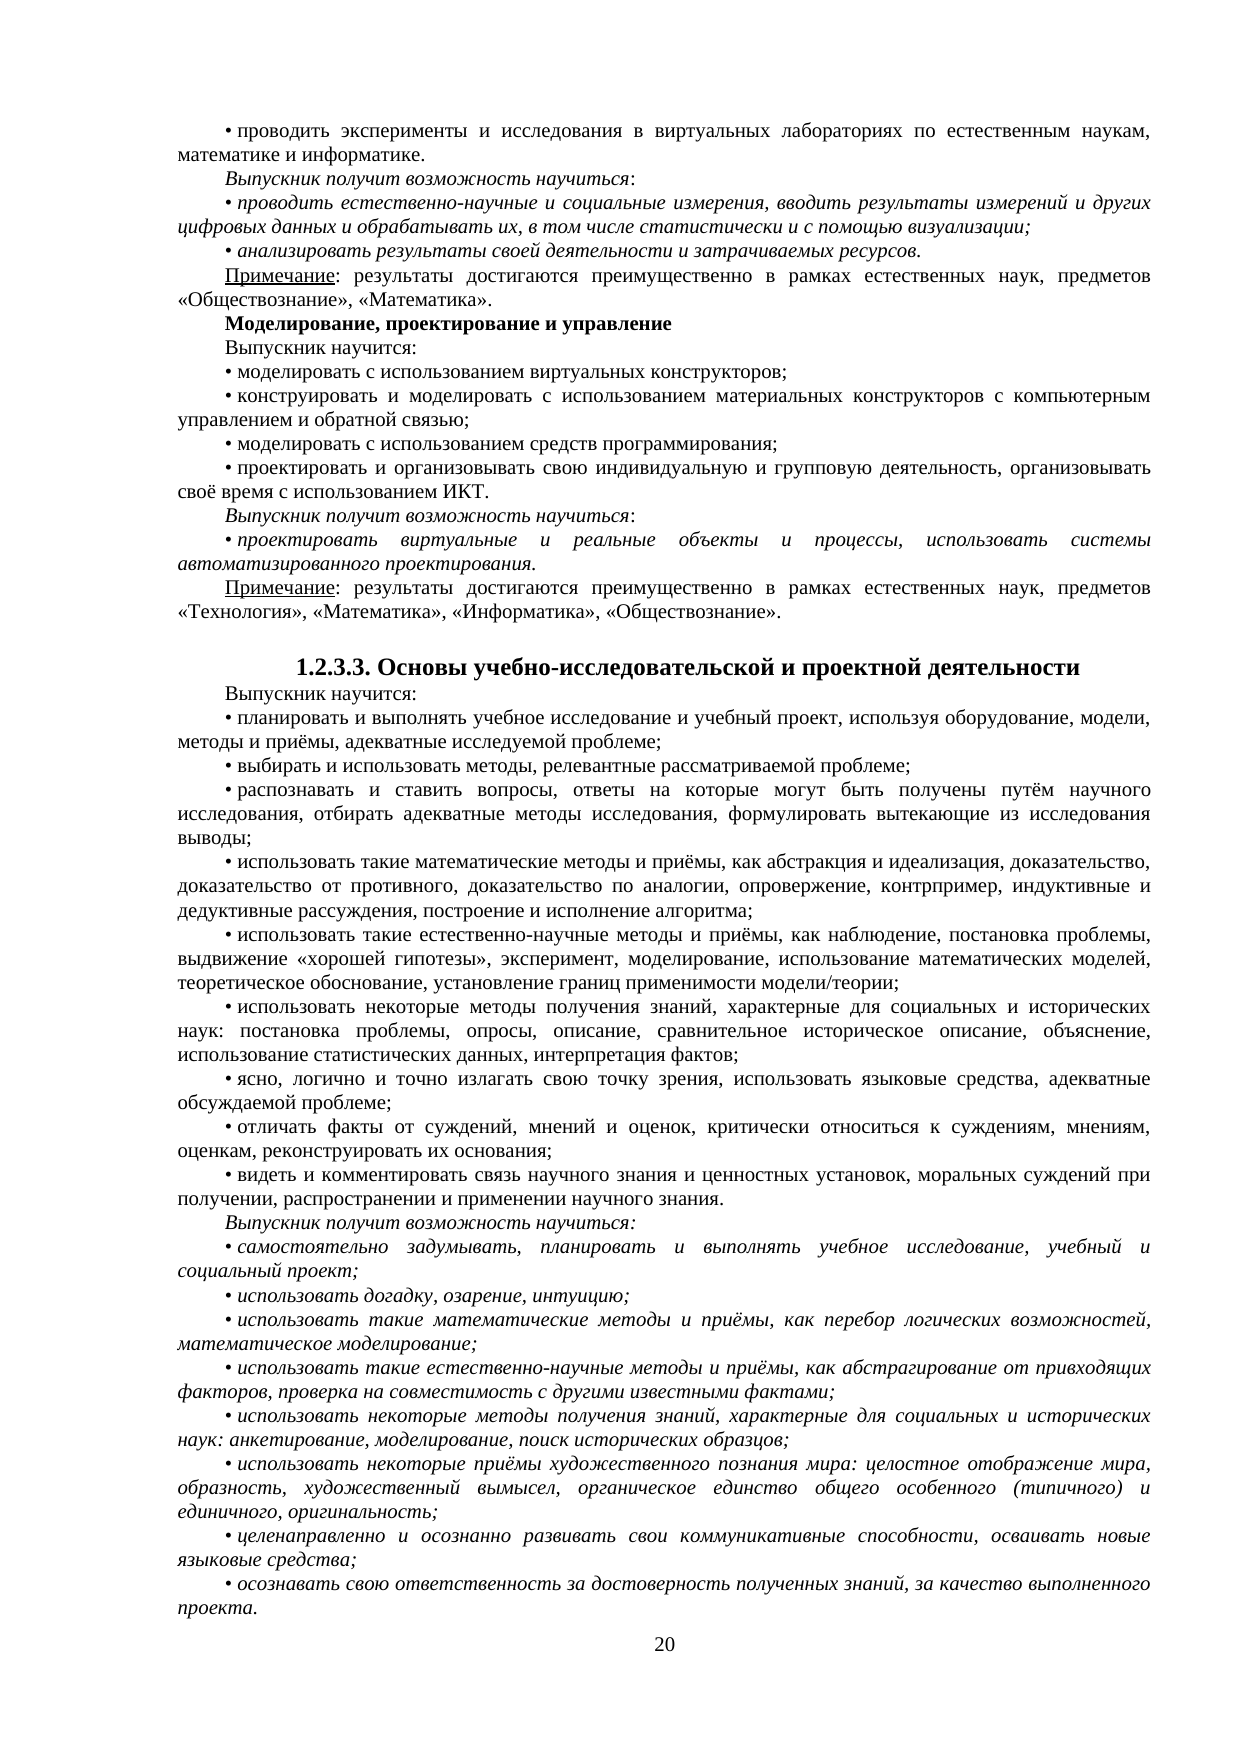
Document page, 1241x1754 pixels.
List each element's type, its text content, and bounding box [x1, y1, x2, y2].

text • отличать факты от суждений, мнений и оценок, критически относиться к суждениям, мнениям, оценкам, реконструировать их основания; [177, 1114, 1152, 1162]
text • проводить естественно-научные и социальные измерения, вводить результаты измерений и других цифровых данных и обрабатывать их, в том числе статистически и с помощью визуализации; [177, 190, 1152, 238]
text • проектировать виртуальные и реальные объекты и процессы, использовать системы автоматизированного проектирования. [177, 527, 1152, 575]
text • проводить эксперименты и исследования в виртуальных лабораториях по естественным наукам, математике и информатике. [177, 118, 1152, 166]
text • использовать такие естественно-научные методы и приёмы, как наблюдение, постановка проблемы, выдвижение «хорошей гипотезы», эксперимент, моделирование, использование математических моделей, теоретическое обоснование, установление границ применимости модели/теории; [177, 922, 1152, 994]
text Выпускник получит возможность научиться: [177, 166, 1152, 190]
text • моделировать с использованием средств программирования; [177, 431, 1152, 455]
text Выпускник научится: [177, 335, 1152, 359]
text • ясно, логично и точно излагать свою точку зрения, использовать языковые средства, адекватные обсуждаемой проблеме; [177, 1066, 1152, 1114]
text • использовать некоторые приёмы художественного познания мира: целостное отображение мира, образность, художественный вымысел, органическое единство общего особенного (типичного) и единичного, оригинальность; [177, 1451, 1152, 1523]
text • использовать такие естественно-научные методы и приёмы, как абстрагирование от привходящих факторов, проверка на совместимость с другими известными фактами; [177, 1355, 1152, 1403]
text Выпускник получит возможность научиться: [177, 1210, 1152, 1234]
text • целенаправленно и осознанно развивать свои коммуникативные способности, осваивать новые языковые средства; [177, 1523, 1152, 1571]
text • планировать и выполнять учебное исследование и учебный проект, используя оборудование, модели, методы и приёмы, адекватные исследуемой проблеме; [177, 705, 1152, 753]
text • видеть и комментировать связь научного знания и ценностных установок, моральных суждений при получении, распространении и применении научного знания. [177, 1162, 1152, 1210]
text • использовать некоторые методы получения знаний, характерные для социальных и исторических наук: постановка проблемы, опросы, описание, сравнительное историческое описание, объяснение, использование статистических данных, интерпретация фактов; [177, 994, 1152, 1066]
text Выпускник научится: [177, 681, 1152, 705]
text Примечание: результаты достигаются преимущественно в рамках естественных наук, предметов «Технология», «Математика», «Информатика», «Обществознание». [177, 575, 1152, 623]
text • использовать такие математические методы и приёмы, как перебор логических возможностей, математическое моделирование; [177, 1307, 1152, 1355]
text • анализировать результаты своей деятельности и затрачиваемых ресурсов. [177, 238, 1152, 262]
text • выбирать и использовать методы, релевантные рассматриваемой проблеме; [177, 753, 1152, 777]
text Выпускник получит возможность научиться: [177, 503, 1152, 527]
text • использовать догадку, озарение, интуицию; [177, 1282, 1152, 1307]
text • конструировать и моделировать с использованием материальных конструкторов с компьютерным управлением и обратной связью; [177, 383, 1152, 431]
text • проектировать и организовывать свою индивидуальную и групповую деятельность, организовывать своё время с использованием ИКТ. [177, 455, 1152, 503]
text • самостоятельно задумывать, планировать и выполнять учебное исследование, учебный и социальный проект; [177, 1234, 1152, 1282]
text • моделировать с использованием виртуальных конструкторов; [177, 359, 1152, 383]
text Примечание: результаты достигаются преимущественно в рамках естественных наук, предметов «Обществознание», «Математика». [177, 262, 1152, 311]
text • использовать некоторые методы получения знаний, характерные для социальных и исторических наук: анкетирование, моделирование, поиск исторических образцов; [177, 1403, 1152, 1451]
text Моделирование, проектирование и управление [177, 311, 1152, 335]
text 1.2.3.3. Основы учебно-исследовательской и проектной деятельности [177, 652, 1152, 681]
text • распознавать и ставить вопросы, ответы на которые могут быть получены путём научного исследования, отбирать адекватные методы исследования, формулировать вытекающие из исследования выводы; [177, 777, 1152, 849]
text • осознавать свою ответственность за достоверность полученных знаний, за качество выполненного проекта. [177, 1571, 1152, 1619]
text • использовать такие математические методы и приёмы, как абстракция и идеализация, доказательство, доказательство от противного, доказательство по аналогии, опровержение, контрпример, индуктивные и дедуктивные рассуждения, построение и исполнение алгоритма; [177, 849, 1152, 922]
